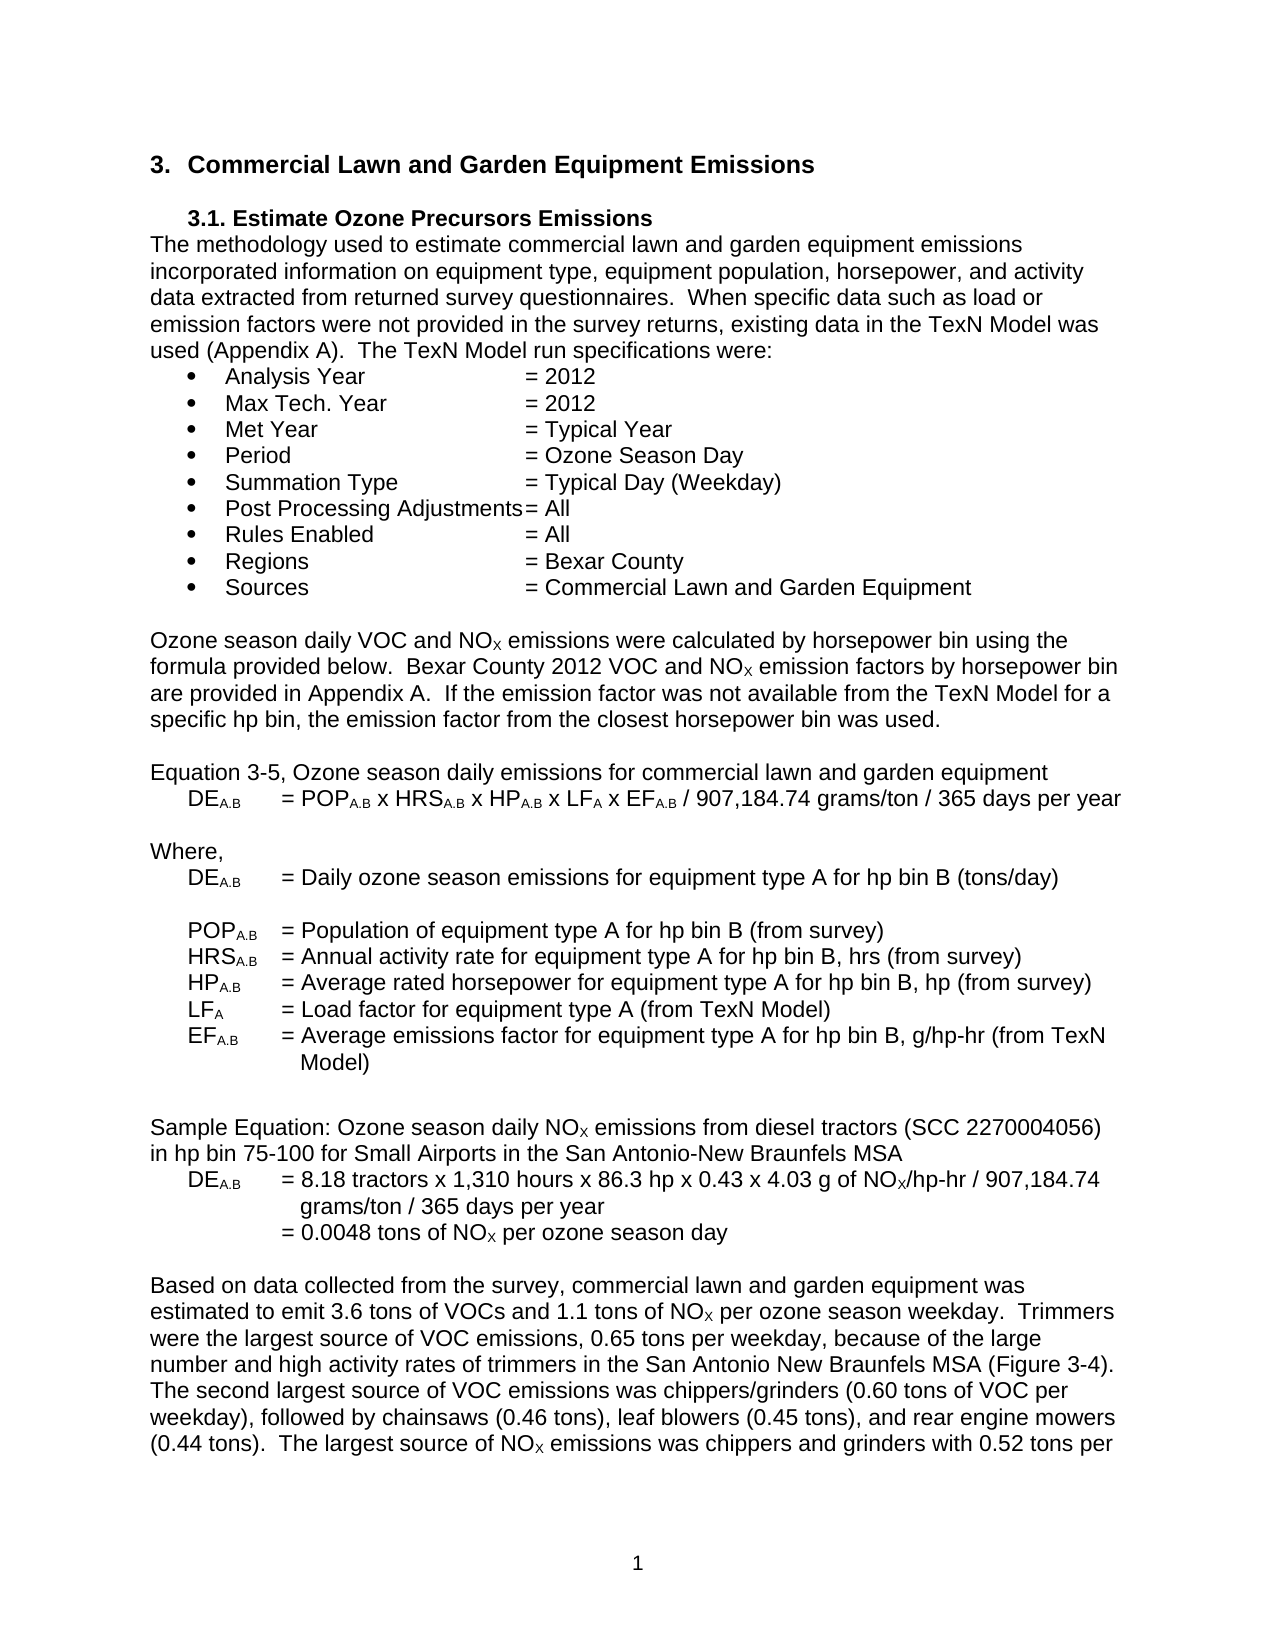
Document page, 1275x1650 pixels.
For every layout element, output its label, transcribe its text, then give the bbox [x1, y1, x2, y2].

text LFA = Load factor for equipment type A (from TexN Model) [187, 996, 1125, 1022]
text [150, 1272, 1125, 1456]
text Sample Equation: Ozone season daily NOX emissions from diesel tractors (SCC 2270004056) in hp bin 75-100 for Small Airports in the San Antonio-New Braunfels MSA [150, 1114, 1125, 1166]
list Max Tech. Year = 2012 [187, 389, 1125, 416]
subtitle Commercial Lawn and Garden Equipment Emissions [150, 150, 1125, 179]
text = 0.0048 tons of NOX per ozone season day [187, 1219, 1125, 1245]
text DEA.B = POPA.B x HRSA.B x HPA.B x LFA x EFA.B / 907,184.74 grams/ton / 365 days per year [187, 785, 1125, 811]
list Summation Type = Typical Day (Weekday) [187, 469, 1125, 495]
text DEA.B = 8.18 tractors x 1,310 hours x 86.3 hp x 0.43 x 4.03 g of NOX/hp-hr / 907,184.74 grams/ton / 365 days per year [187, 1166, 1125, 1219]
list Met Year = Typical Year [187, 416, 1125, 442]
subtitle Estimate Ozone Precursors Emissions [187, 205, 1125, 231]
text EFA.B = Average emissions factor for equipment type A for hp bin B, g/hp-hr (from TexN Model) [187, 1022, 1125, 1075]
text HRSA.B = Annual activity rate for equipment type A for hp bin B, hrs (from survey) [187, 943, 1125, 969]
list Post Processing Adjustments = All [187, 495, 1125, 521]
list Rules Enabled = All [187, 521, 1125, 548]
text POPA.B = Population of equipment type A for hp bin B (from survey) [187, 917, 1125, 943]
text Where, [150, 838, 1125, 864]
list Analysis Year = 2012 [187, 363, 1125, 389]
list Period = Ozone Season Day [187, 442, 1125, 469]
text HPA.B = Average rated horsepower for equipment type A for hp bin B, hp (from survey) [187, 969, 1125, 996]
list Regions = Bexar County [187, 548, 1125, 574]
text Ozone season daily VOC and NOX emissions were calculated by horsepower bin using the formula provided below. Bexar County 2012 VOC and NOX emission factors by horsepower bin are provided in Appendix A. If the emission factor was not available from the TexN Model for a specific hp bin, the emission factor from the closest horsepower bin was used. [150, 627, 1125, 732]
text DEA.B = Daily ozone season emissions for equipment type A for hp bin B (tons/day) [187, 864, 1125, 917]
list Sources = Commercial Lawn and Garden Equipment [187, 574, 1125, 600]
text The methodology used to estimate commercial lawn and garden equipment emissions incorporated information on equipment type, equipment population, horsepower, and activity data extracted from returned survey questionnaires. When specific data such as load or emission factors were not provided in the survey returns, existing data in the TexN Model was used (Appendix A). The TexN Model run specifications were: [150, 231, 1125, 363]
